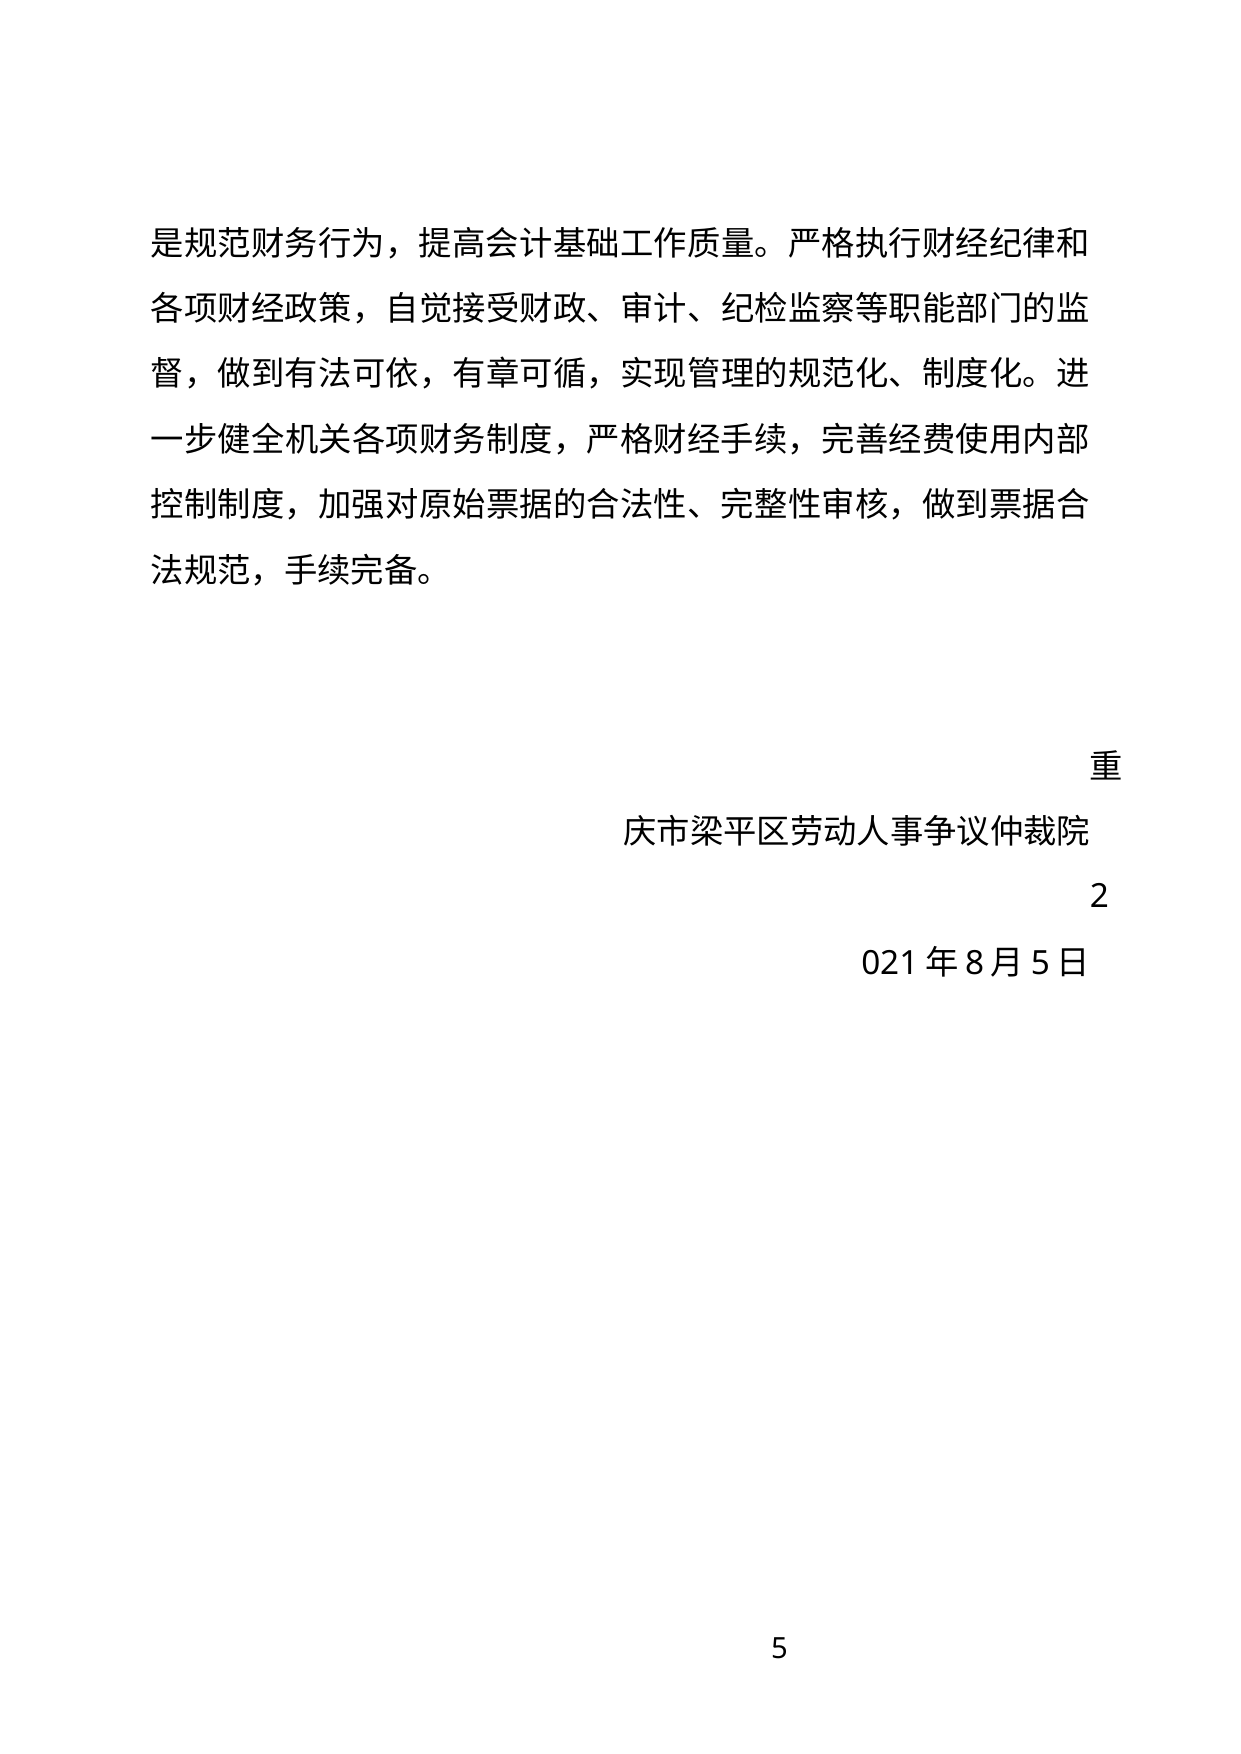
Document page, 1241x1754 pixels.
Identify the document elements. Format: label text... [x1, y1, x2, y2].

text 重庆市梁平区劳动人事争议仲裁院 [151, 731, 1089, 862]
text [151, 208, 1089, 600]
text 2021年8月5日 [151, 862, 1089, 993]
